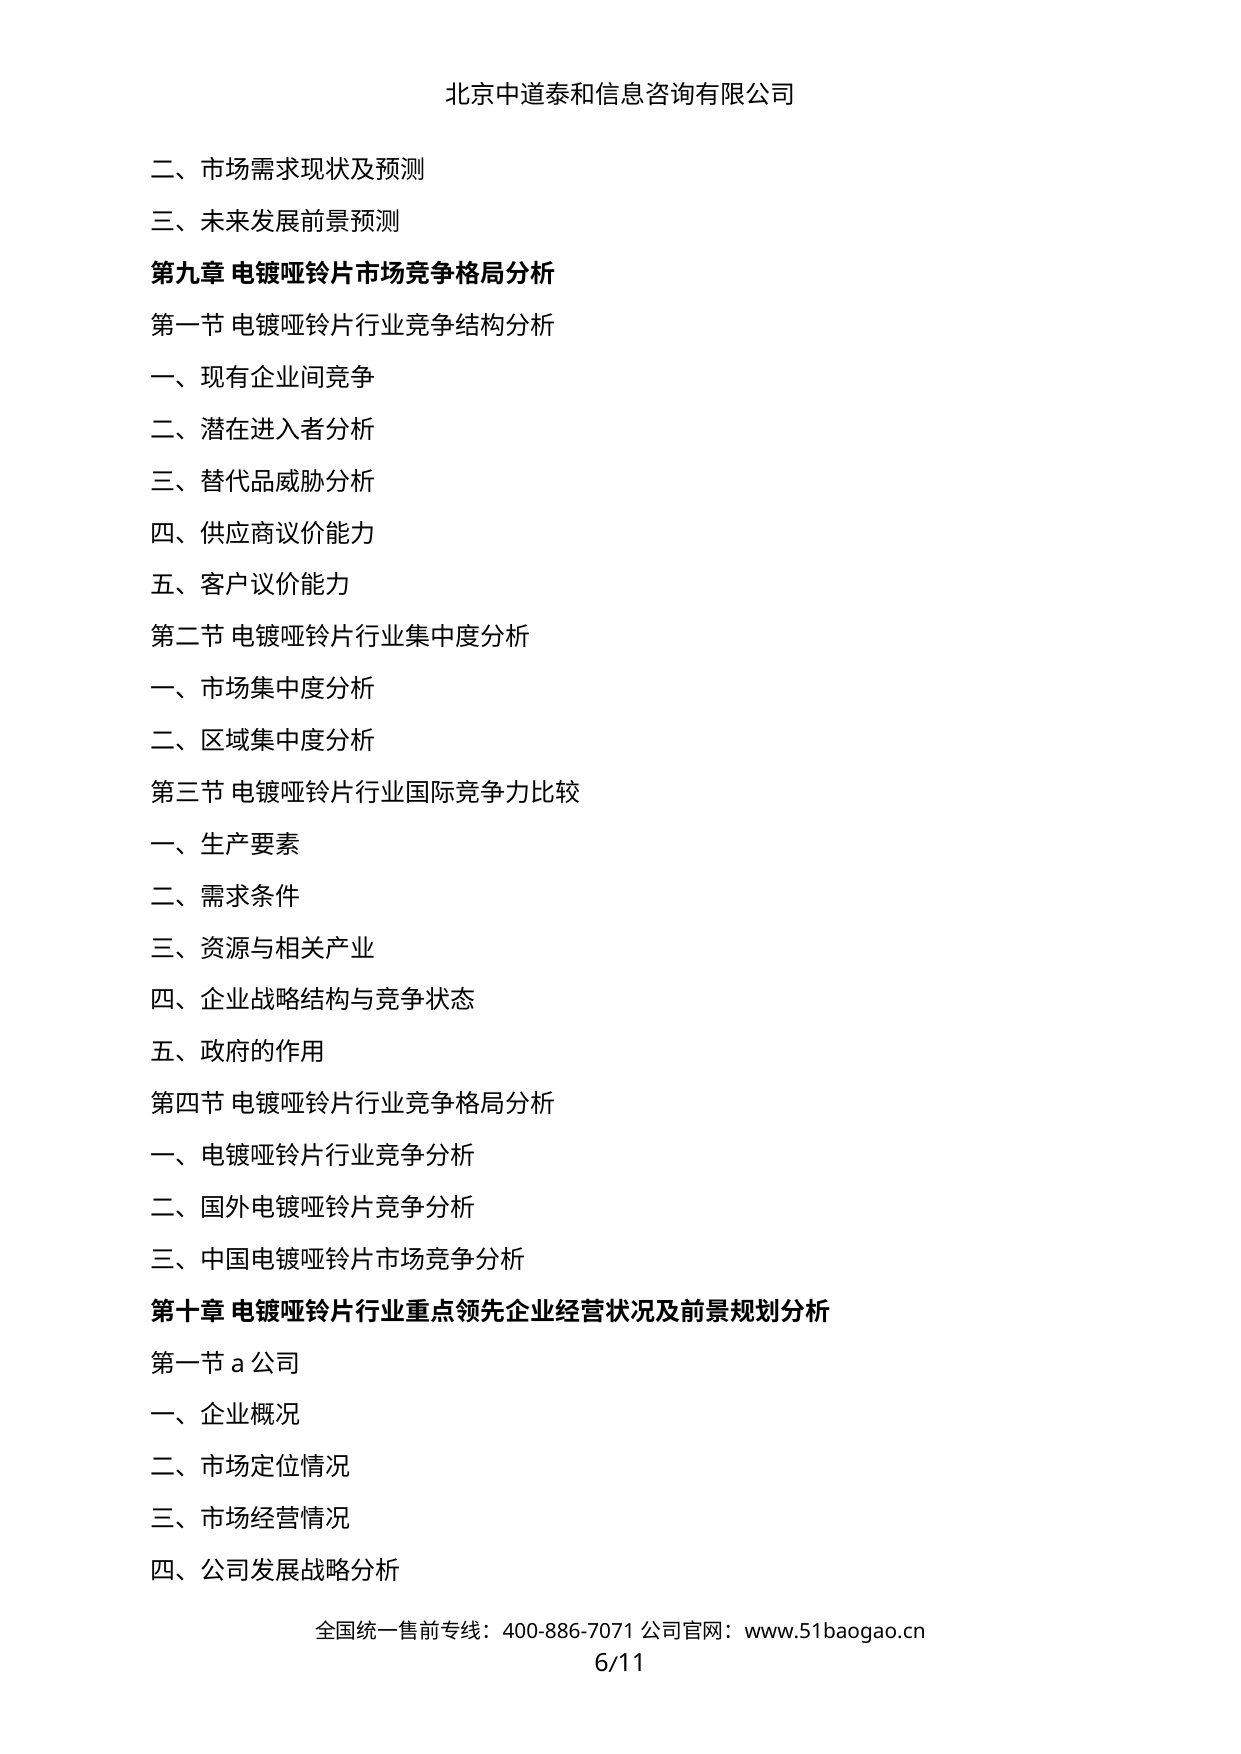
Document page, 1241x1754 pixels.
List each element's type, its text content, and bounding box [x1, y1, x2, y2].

text 三、中国电镀哑铃片市场竞争分析 [150, 1239, 1090, 1276]
text 二、市场定位情况 [150, 1447, 1090, 1483]
text 第一节 电镀哑铃片行业竞争结构分析 [150, 306, 1090, 342]
text 第十章 电镀哑铃片行业重点领先企业经营状况及前景规划分析 [150, 1291, 1090, 1327]
text 第九章 电镀哑铃片市场竞争格局分析 [150, 254, 1090, 290]
text 一、生产要素 [150, 824, 1090, 861]
text 三、市场经营情况 [150, 1499, 1090, 1535]
text 五、政府的作用 [150, 1032, 1090, 1068]
text 第三节 电镀哑铃片行业国际竞争力比较 [150, 772, 1090, 809]
text 三、资源与相关产业 [150, 928, 1090, 964]
text 四、供应商议价能力 [150, 513, 1090, 549]
text 一、电镀哑铃片行业竞争分析 [150, 1136, 1090, 1172]
text 第一节 a公司 [150, 1343, 1090, 1379]
text 三、替代品威胁分析 [150, 461, 1090, 497]
text 五、客户议价能力 [150, 565, 1090, 601]
text 二、潜在进入者分析 [150, 409, 1090, 446]
text 二、国外电镀哑铃片竞争分析 [150, 1187, 1090, 1224]
text 三、未来发展前景预测 [150, 202, 1090, 238]
text 一、企业概况 [150, 1395, 1090, 1431]
text 一、市场集中度分析 [150, 669, 1090, 705]
text 二、需求条件 [150, 876, 1090, 912]
text 第二节 电镀哑铃片行业集中度分析 [150, 617, 1090, 653]
text 四、企业战略结构与竞争状态 [150, 980, 1090, 1016]
text 二、市场需求现状及预测 [150, 150, 1090, 186]
text 一、现有企业间竞争 [150, 357, 1090, 394]
text 第四节 电镀哑铃片行业竞争格局分析 [150, 1084, 1090, 1120]
text 四、公司发展战略分析 [150, 1551, 1090, 1587]
text 二、区域集中度分析 [150, 721, 1090, 757]
